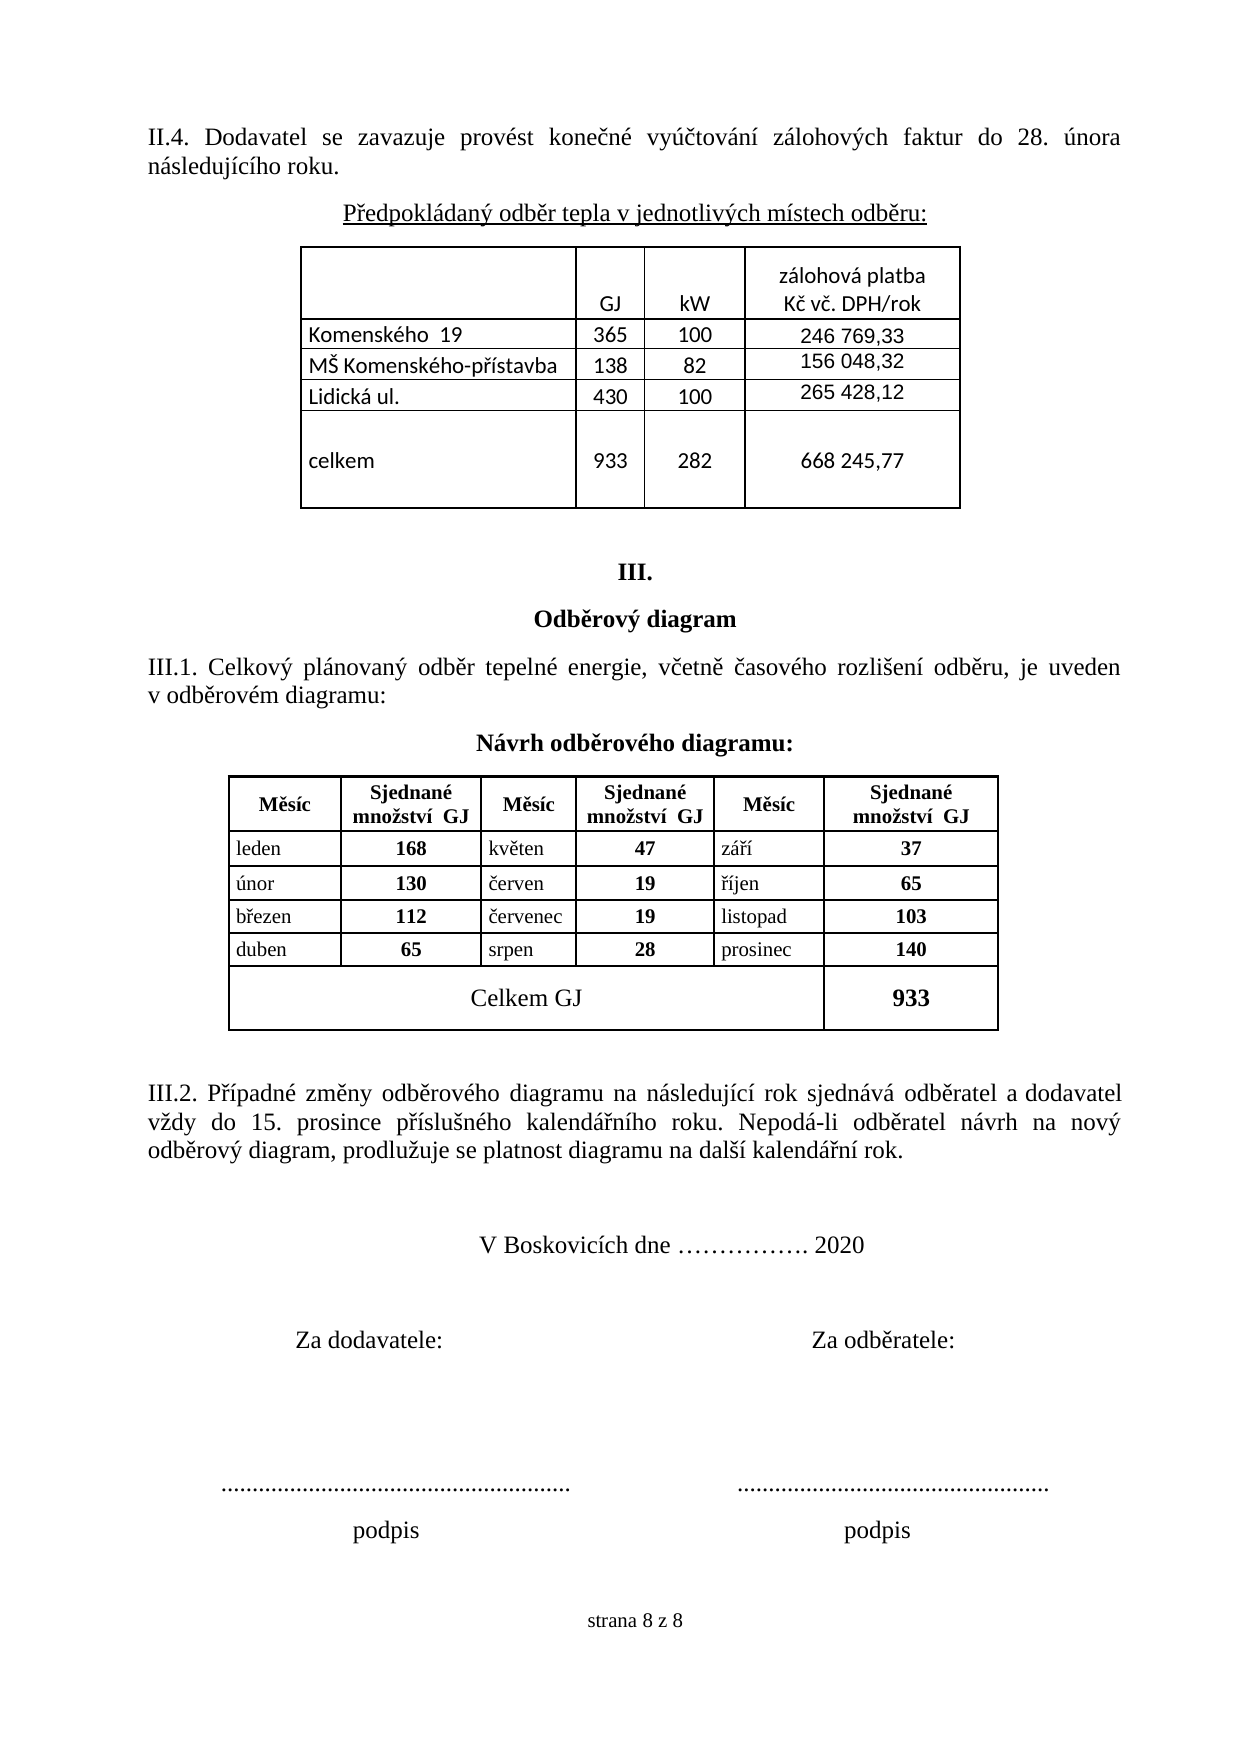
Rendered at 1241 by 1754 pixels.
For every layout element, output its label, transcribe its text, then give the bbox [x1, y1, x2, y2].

table_cell 668 245,77 [746, 441, 959, 474]
table_cell 138 [577, 349, 644, 379]
text III. [148, 557, 1122, 585]
table_cell [746, 474, 959, 507]
table_header kW [645, 248, 744, 318]
table_cell 112 [342, 901, 480, 932]
table_cell září [715, 832, 823, 864]
table_cell 933 [825, 967, 997, 1028]
table_cell 246 769,33 [746, 320, 959, 348]
text ........................................................ .................................................. [148, 1468, 1122, 1497]
table_header Sjednané množství GJ [342, 778, 480, 830]
table_cell květen [482, 832, 575, 864]
table_cell červen [482, 867, 575, 899]
table_cell 82 [645, 349, 744, 379]
table_cell 140 [825, 934, 997, 964]
text II.4. Dodavatel se zavazuje provést konečné vyúčtování zálohových faktur do 28. února následujícího roku. [148, 122, 1122, 179]
table_cell duben [230, 934, 340, 964]
table_cell [302, 411, 575, 441]
table_cell Lidická ul. [302, 380, 575, 410]
text V Boskovicích dne ……………. 2020 [148, 1231, 1122, 1259]
table_cell 47 [577, 832, 713, 864]
table_header Měsíc [482, 778, 575, 830]
table_cell [302, 474, 575, 507]
text III.1. Celkový plánovaný odběr tepelné energie, včetně časového rozlišení odběru, je uveden v odběrovém diagramu: [148, 652, 1122, 709]
table_cell Komenského 19 [302, 320, 575, 348]
table_cell 168 [342, 832, 480, 864]
table_cell 19 [577, 901, 713, 932]
table_cell MŠ Komenského-přístavba [302, 349, 575, 379]
table_cell prosinec [715, 934, 823, 964]
text III.2. Případné změny odběrového diagramu na následující rok sjednává odběratel a dodavatel vždy do 15. prosince příslušného kalendářního roku. Nepodá-li odběratel návrh na nový odběrový diagram, prodlužuje se platnost diagramu na další kalendářní rok. [148, 1078, 1122, 1164]
table_cell 65 [342, 934, 480, 964]
table_header Měsíc [230, 778, 340, 830]
table_header Měsíc [715, 778, 823, 830]
table_cell 282 [645, 441, 744, 474]
table_cell [577, 411, 644, 441]
table_cell [746, 411, 959, 441]
table_cell únor [230, 867, 340, 899]
text Odběrový diagram [148, 604, 1122, 633]
table_cell 430 [577, 380, 644, 410]
table_header Sjednané množství GJ [577, 778, 713, 830]
table_cell leden [230, 832, 340, 864]
table_cell 365 [577, 320, 644, 348]
table_cell Celkem GJ [230, 967, 823, 1028]
table_cell [645, 411, 744, 441]
table_cell 19 [577, 867, 713, 899]
table_cell listopad [715, 901, 823, 932]
table_cell červenec [482, 901, 575, 932]
text Návrh odběrového diagramu: [148, 728, 1122, 757]
table_cell 103 [825, 901, 997, 932]
table_header zálohová platba Kč vč. DPH/rok [746, 248, 959, 318]
table_cell 156 048,32 [746, 349, 959, 379]
text Za dodavatele: Za odběratele: [148, 1326, 1122, 1354]
table_header GJ [577, 248, 644, 318]
table_cell březen [230, 901, 340, 932]
table_cell 265 428,12 [746, 380, 959, 410]
table_cell [577, 474, 644, 507]
table_cell 933 [577, 441, 644, 474]
table_cell 37 [825, 832, 997, 864]
text podpis podpis [148, 1516, 1122, 1544]
table_cell [645, 474, 744, 507]
table_cell 65 [825, 867, 997, 899]
table_cell celkem [302, 441, 575, 474]
table_cell srpen [482, 934, 575, 964]
table_cell 130 [342, 867, 480, 899]
table_header [302, 248, 575, 318]
table_cell 100 [645, 380, 744, 410]
table_cell říjen [715, 867, 823, 899]
text Předpokládaný odběr tepla v jednotlivých místech odběru: [148, 198, 1122, 227]
table_cell 28 [577, 934, 713, 964]
table_cell 100 [645, 320, 744, 348]
table_header Sjednané množství GJ [825, 778, 997, 830]
